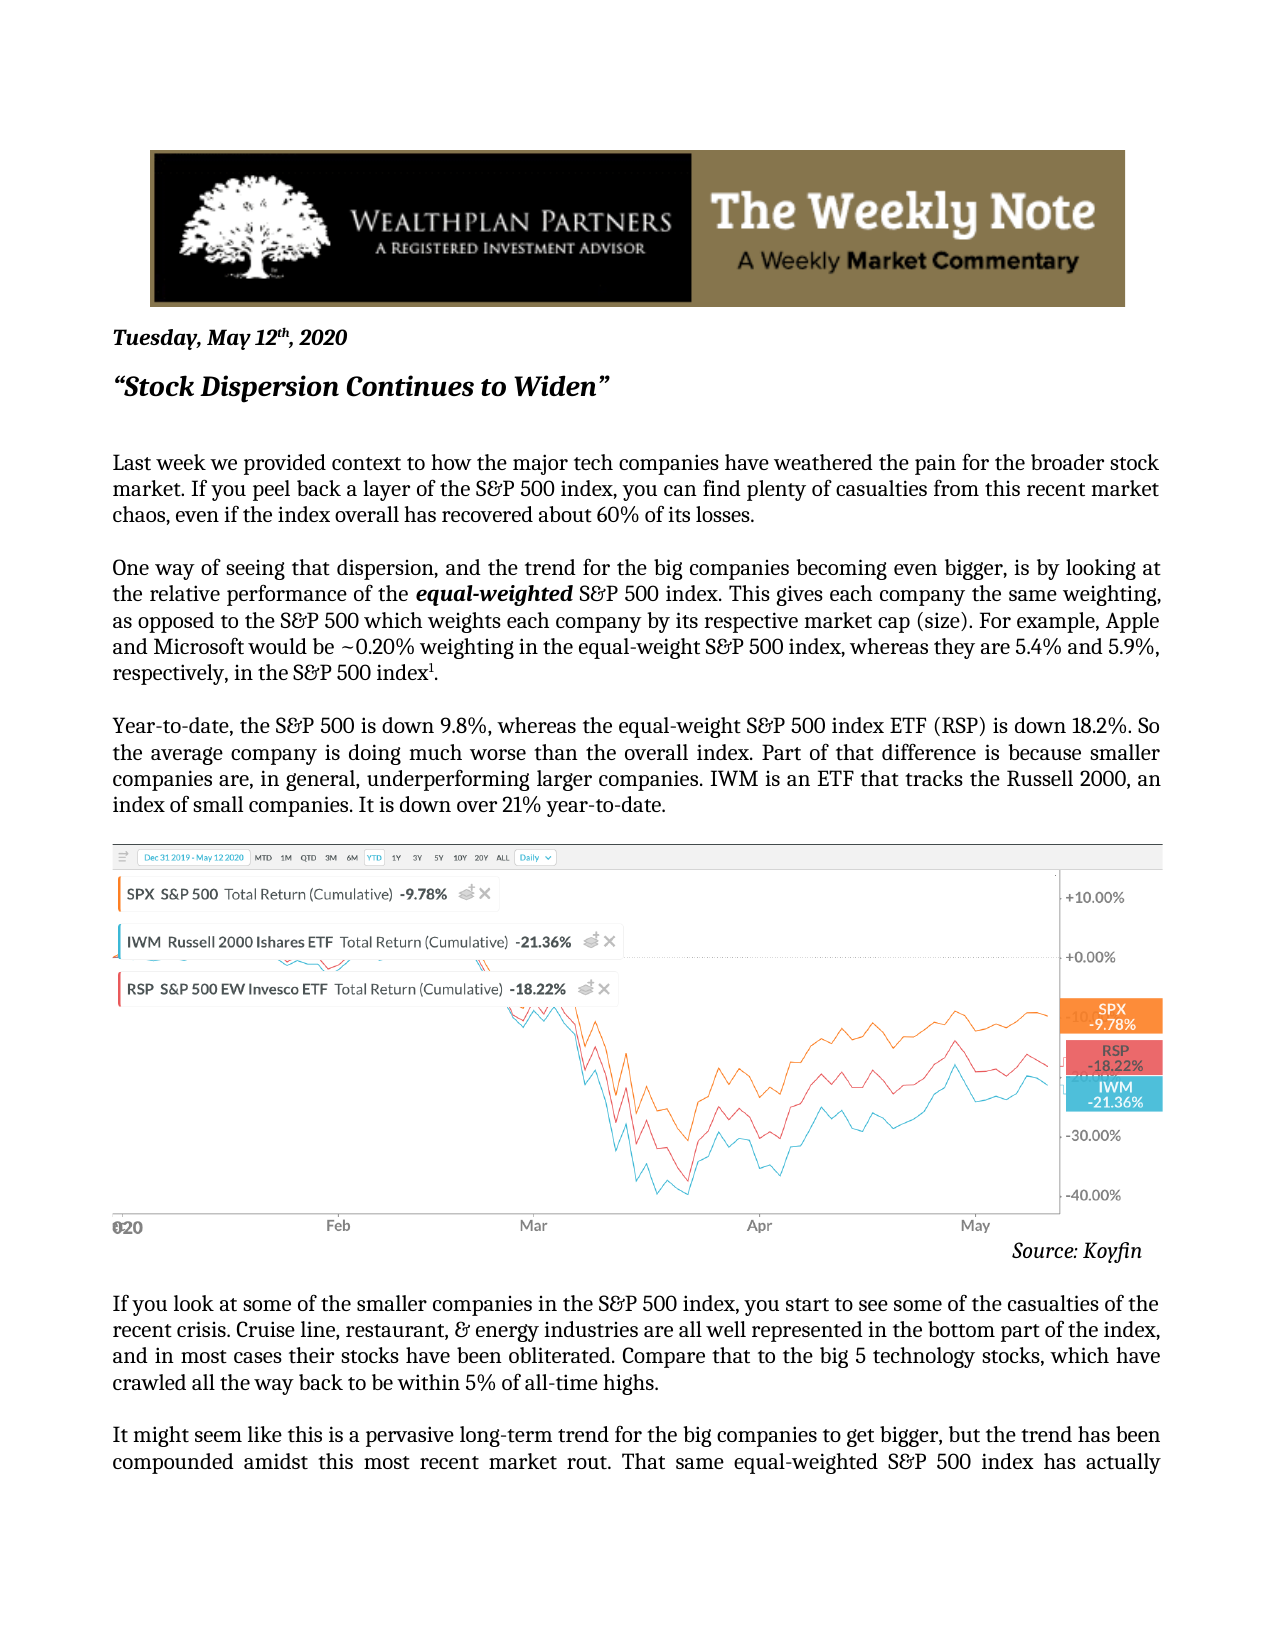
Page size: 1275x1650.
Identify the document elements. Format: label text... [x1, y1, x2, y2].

text Tuesday, May 12th, 2020 [112, 325, 1162, 351]
text If you look at some of the smaller companies in the S&P 500 index, you start to see some of the casualties of the recent crisis. Cruise line, restaurant, & energy industries are all well represented in the bottom part of the index, and in most cases their stocks have been obliterated. Compare that to the big 5 technology stocks, which have crawled all the way back to be within 5% of all-time highs. [112, 1290, 1162, 1396]
text Last week we provided context to how the major tech companies have weathered the pain for the broader stock market. If you peel back a layer of the S&P 500 index, you can find plenty of casualties from this recent market chaos, even if the index overall has recovered about 60% of its losses. [112, 449, 1162, 528]
text Year-to-date, the S&P 500 is down 9.8%, whereas the equal-weight S&P 500 index ETF (RSP) is down 18.2%. So the average company is doing much worse than the overall index. Part of that difference is because smaller companies are, in general, underperforming larger companies. IWM is an ETF that tracks the Russell 2000, an index of small companies. It is down over 21% year-to-date. [112, 713, 1162, 818]
text Source: Koyfin [937, 1238, 1162, 1264]
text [112, 1422, 1162, 1475]
picture [150, 150, 1125, 307]
text “Stock Dispersion Continues to Widen” [112, 370, 1162, 404]
picture [112, 844, 1163, 1238]
text One way of seeing that dispersion, and the trend for the big companies becoming even bigger, is by looking at the relative performance of the equal-weighted S&P 500 index. This gives each company the same weighting, as opposed to the S&P 500 which weights each company by its respective market cap (size). For example, Apple and Microsoft would be ~0.20% weighting in the equal-weight S&P 500 index, whereas they are 5.4% and 5.9%, respectively, in the S&P 500 index1. [112, 555, 1162, 687]
